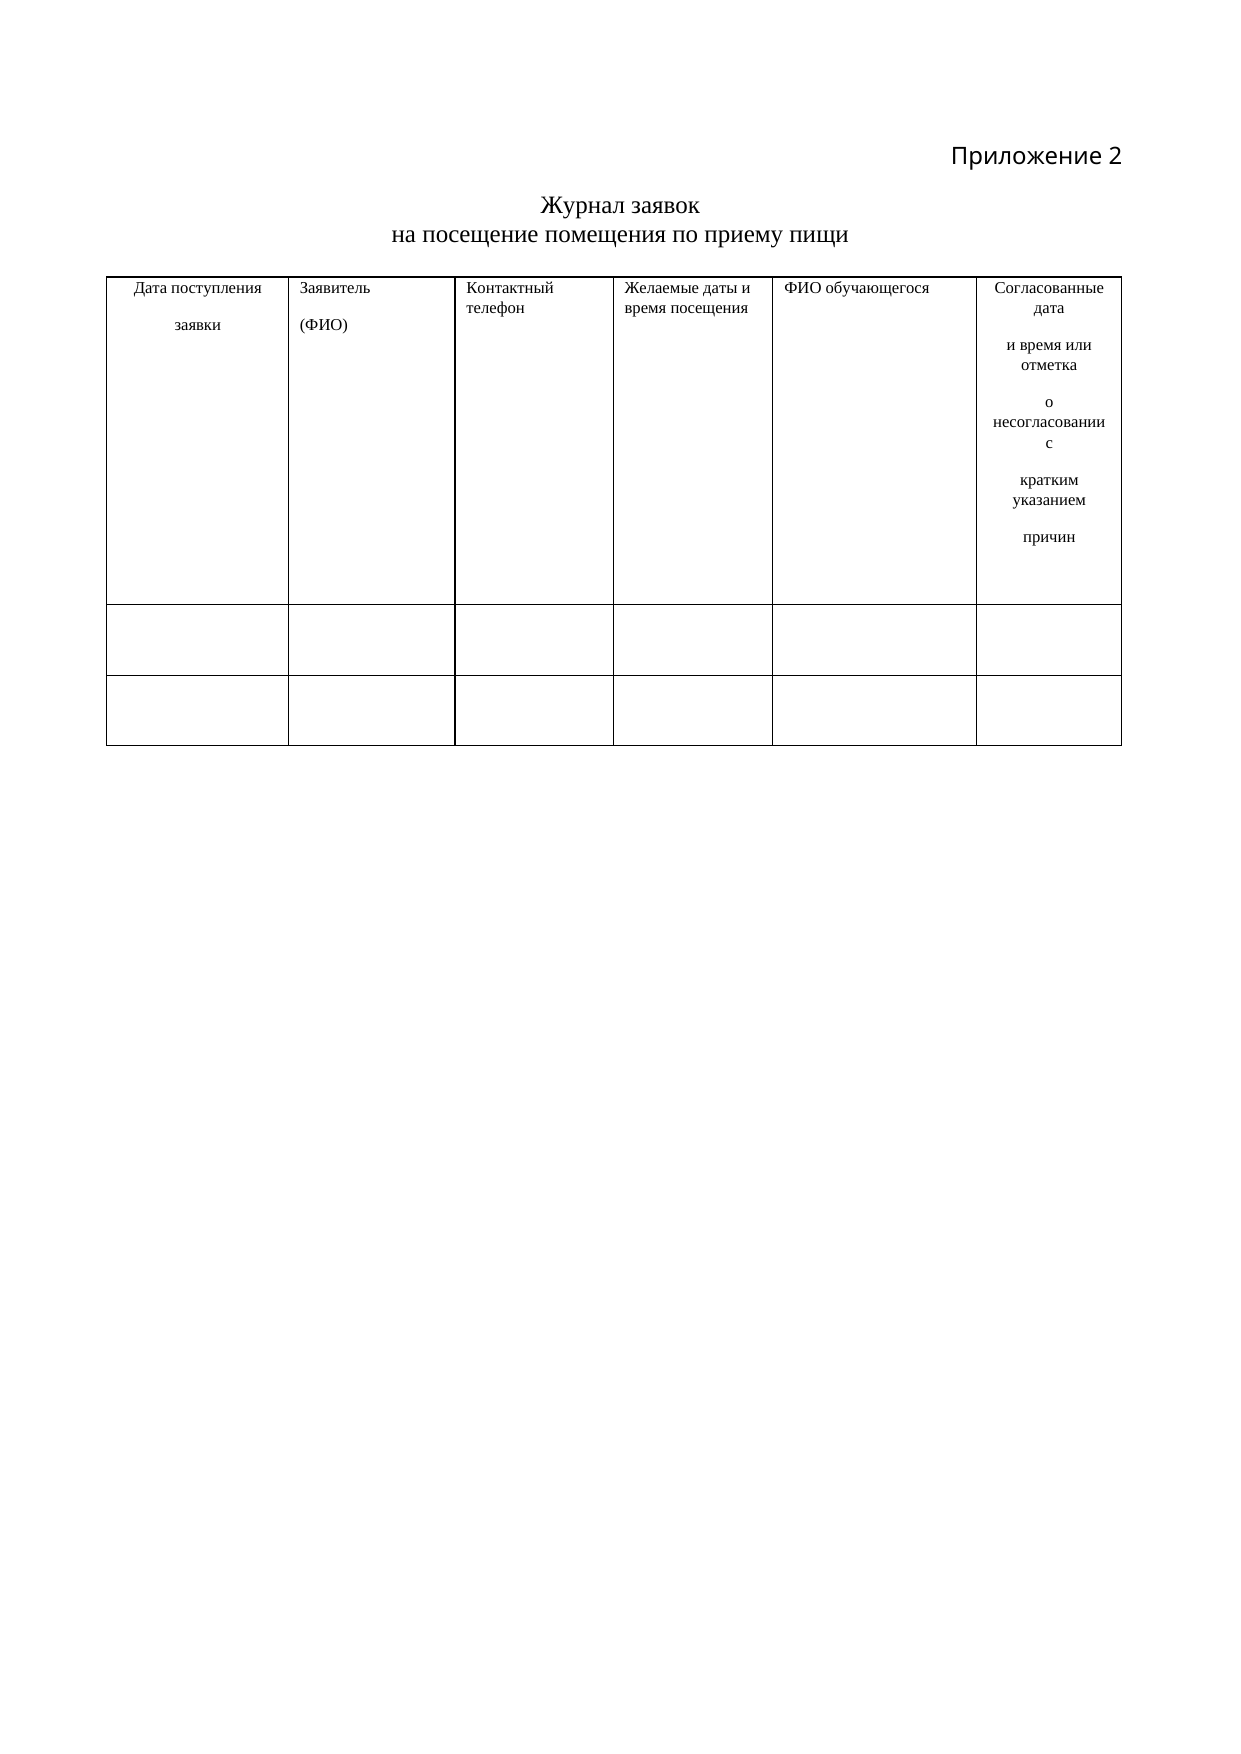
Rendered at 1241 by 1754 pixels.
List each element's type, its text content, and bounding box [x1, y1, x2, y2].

table_cell [107, 676, 288, 745]
table_header Контактный телефон [456, 278, 613, 604]
table_header Дата поступления заявки [107, 278, 288, 604]
table_cell [107, 605, 288, 675]
table_cell [289, 605, 454, 675]
table_cell [773, 676, 976, 745]
table_header Желаемые даты и время посещения [614, 278, 772, 604]
table_cell [977, 605, 1121, 675]
table_cell [773, 605, 976, 675]
text на посещение помещения по приему пищи [118, 219, 1122, 248]
table_cell [289, 676, 454, 745]
table_cell [614, 605, 772, 675]
table_cell [614, 676, 772, 745]
table_cell [456, 676, 613, 745]
text Приложение 2 [118, 139, 1122, 172]
text Журнал заявок [118, 190, 1122, 219]
table_cell [456, 605, 613, 675]
table_cell [977, 676, 1121, 745]
table_header Согласованные дата и время или отметка о несогласовании с кратким указанием причин [977, 278, 1121, 604]
table_header ФИО обучающегося [773, 278, 976, 604]
table_header Заявитель (ФИО) [289, 278, 454, 604]
